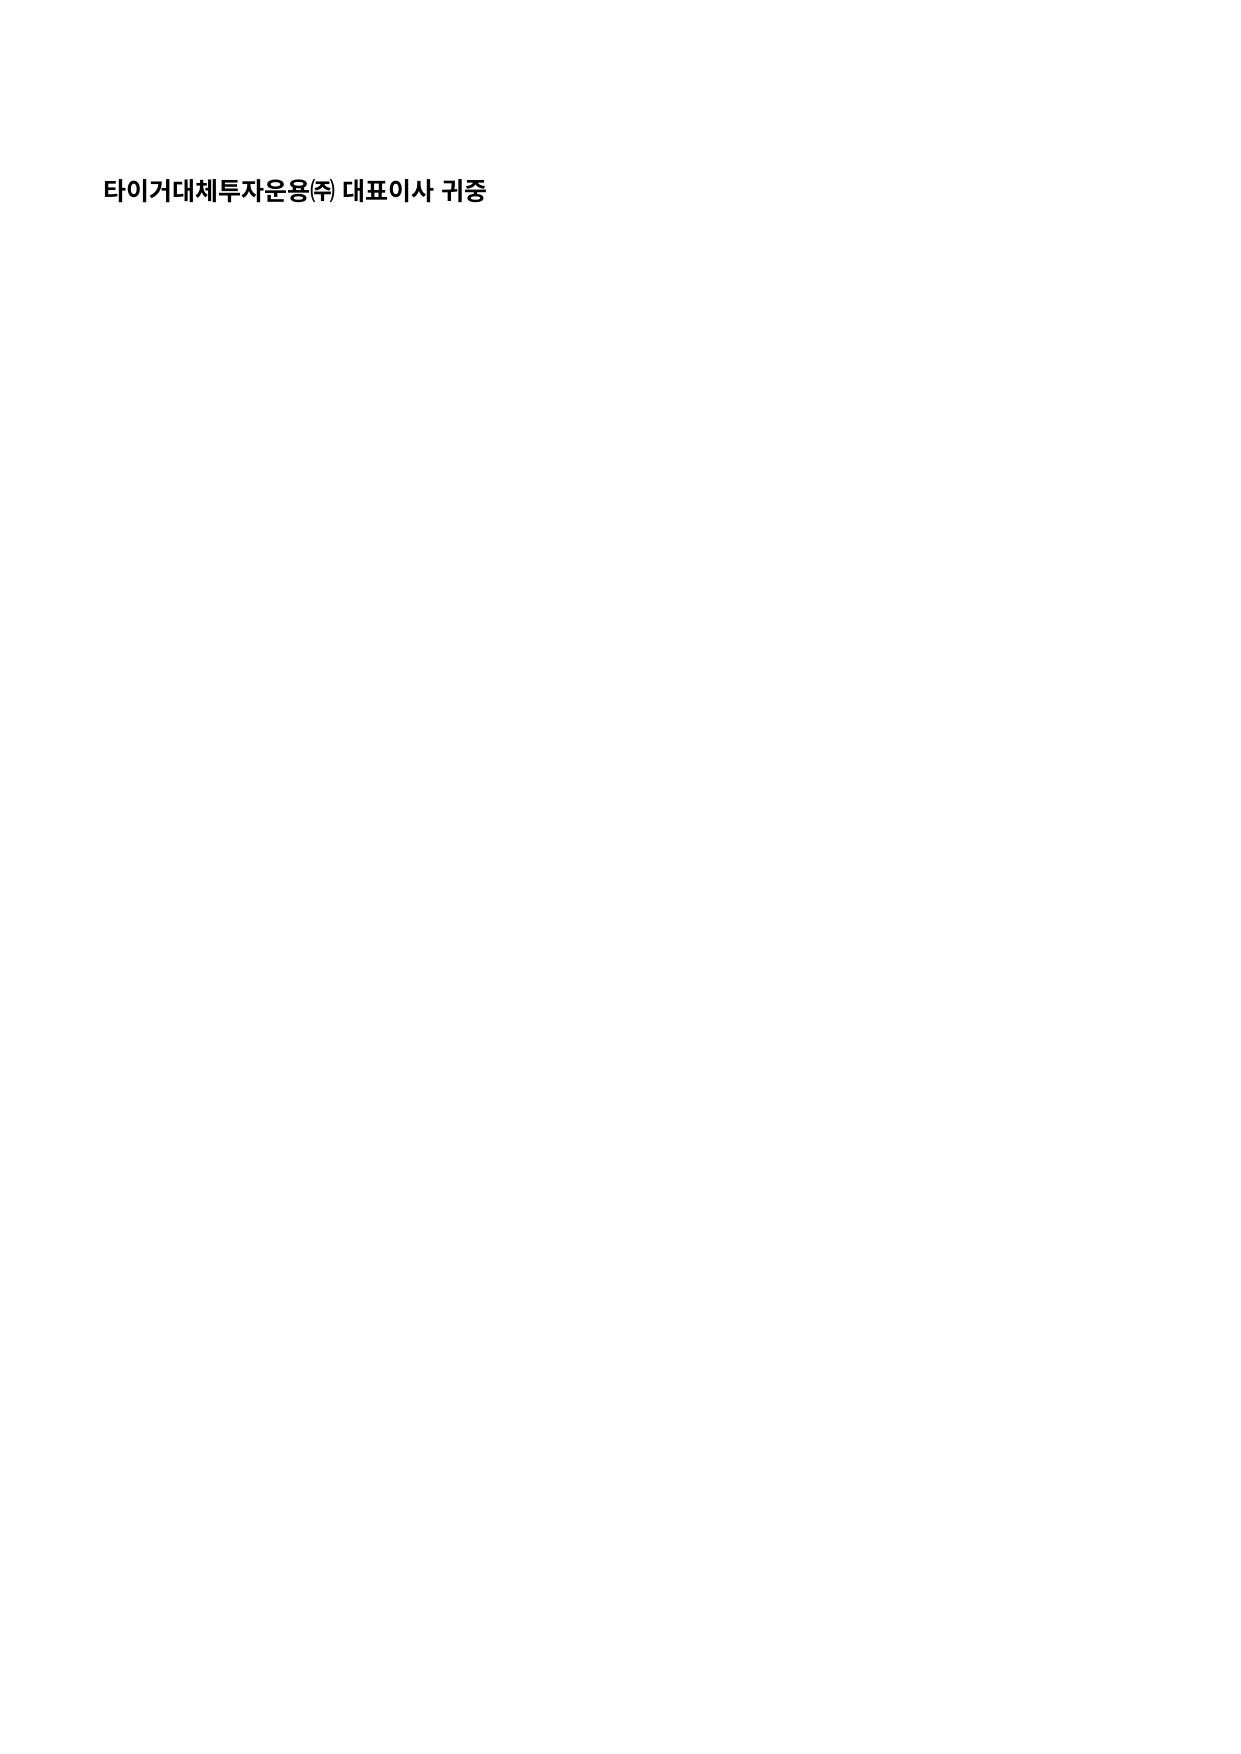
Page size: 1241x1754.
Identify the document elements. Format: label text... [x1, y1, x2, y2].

text 타이거대체투자운용㈜ 대표이사 귀중 [103, 172, 1122, 208]
